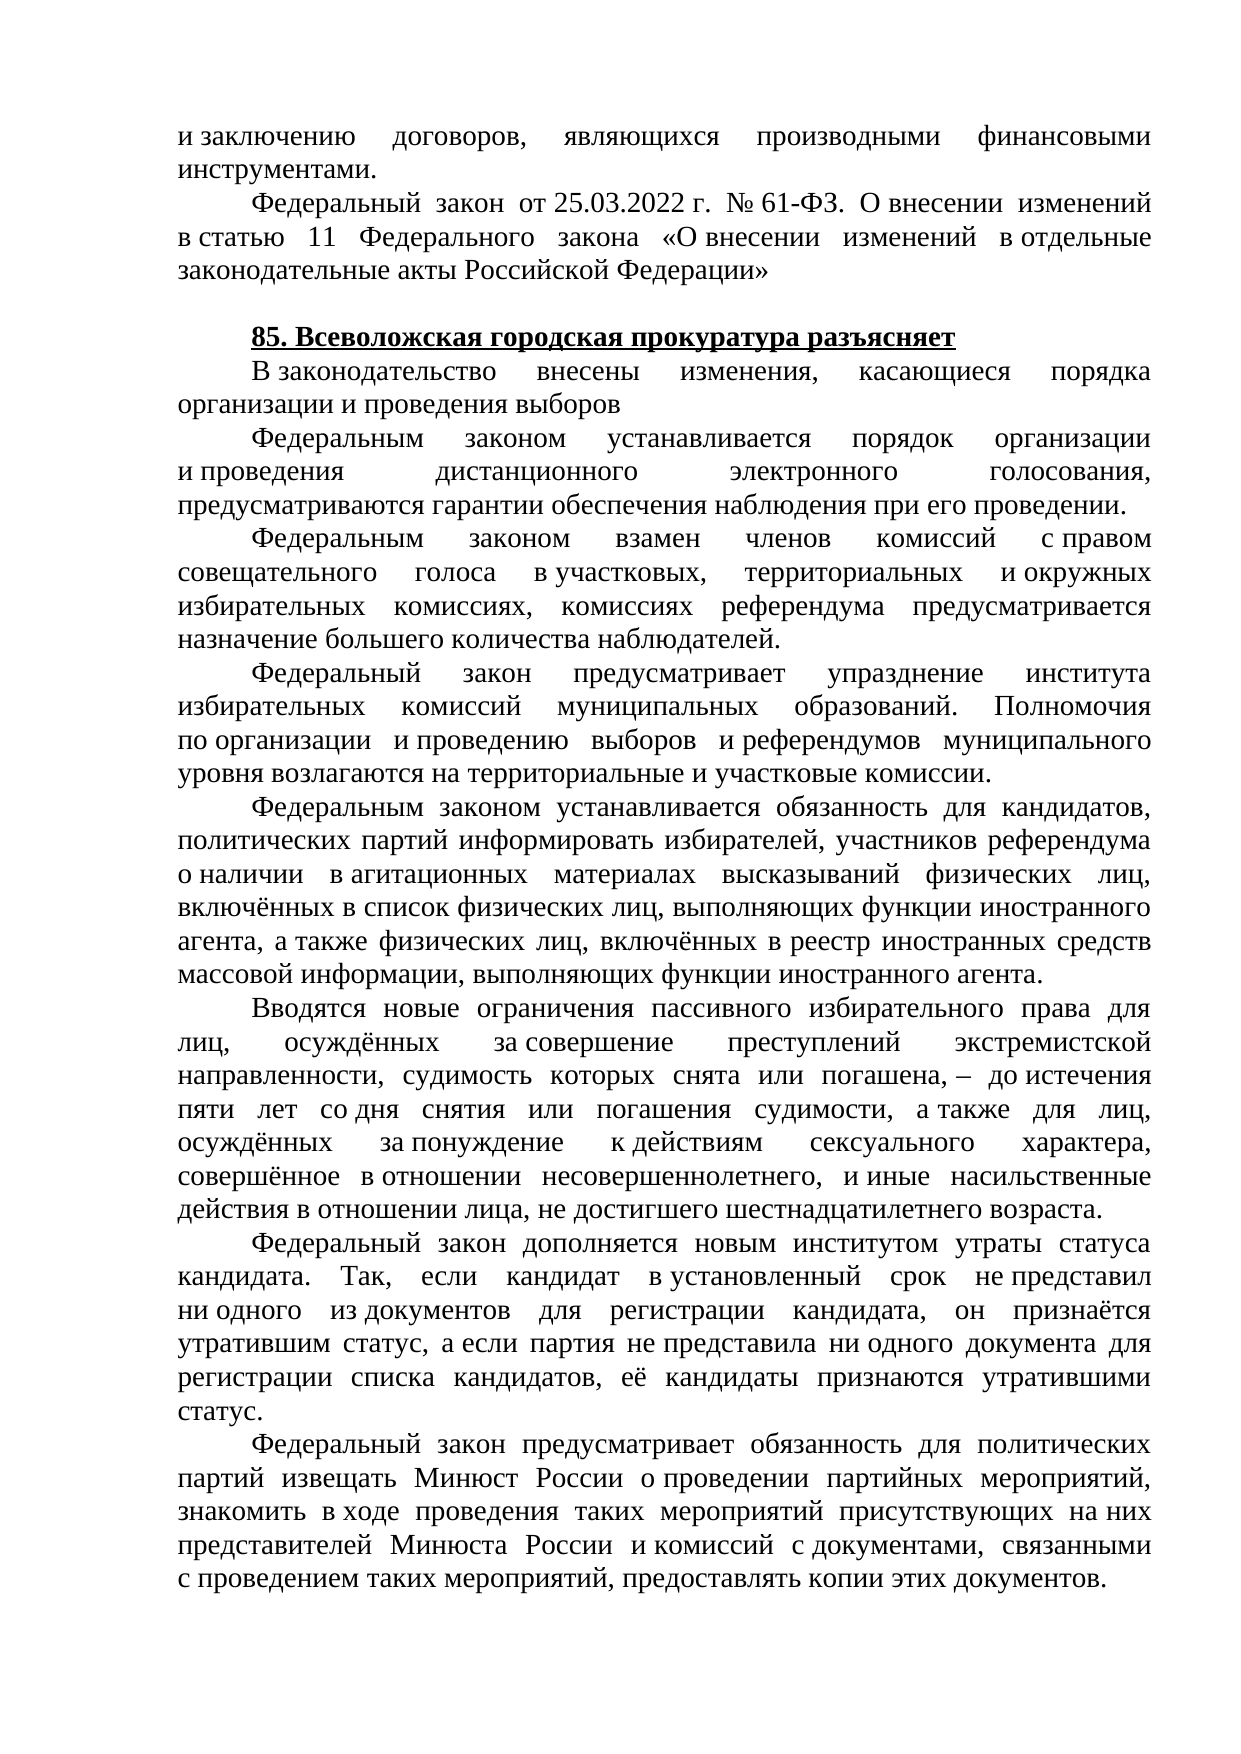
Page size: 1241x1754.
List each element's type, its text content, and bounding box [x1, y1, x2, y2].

text Федеральным законом устанавливается порядок организации и проведения дистанционного электронного голосования, предусматриваются гарантии обеспечения наблюдения при его проведении. [177, 420, 1152, 521]
text В законодательство внесены изменения, касающиеся порядка организации и проведения выборов [177, 353, 1152, 420]
text Вводятся новые ограничения пассивного избирательного права для лиц, осуждённых за совершение преступлений экстремистской направленности, судимость которых снята или погашена, – до истечения пяти лет со дня снятия или погашения судимости, а также для лиц, осуждённых за понуждение к действиям сексуального характера, совершённое в отношении несовершеннолетнего, и иные насильственные действия в отношении лица, не достигшего шестнадцатилетнего возраста. [177, 990, 1152, 1225]
text Федеральный закон дополняется новым институтом утраты статуса кандидата. Так, если кандидат в установленный срок не представил ни одного из документов для регистрации кандидата, он признаётся утратившим статус, а если партия не представила ни одного документа для регистрации списка кандидатов, её кандидаты признаются утратившими статус. [177, 1225, 1152, 1426]
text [177, 118, 1152, 185]
text Федеральный закон предусматривает обязанность для политических партий извещать Минюст России о проведении партийных мероприятий, знакомить в ходе проведения таких мероприятий присутствующих на них представителей Минюста России и комиссий с документами, связанными с проведением таких мероприятий, предоставлять копии этих документов. [177, 1426, 1152, 1594]
text Федеральный закон от 25.03.2022 г. № 61-ФЗ. О внесении изменений в статью 11 Федерального закона «О внесении изменений в отдельные законодательные акты Российской Федерации» [177, 185, 1152, 286]
text Федеральным законом взамен членов комиссий с правом совещательного голоса в участковых, территориальных и окружных избирательных комиссиях, комиссиях референдума предусматривается назначение большего количества наблюдателей. [177, 521, 1152, 655]
text Федеральным законом устанавливается обязанность для кандидатов, политических партий информировать избирателей, участников референдума о наличии в агитационных материалах высказываний физических лиц, включённых в список физических лиц, выполняющих функции иностранного агента, а также физических лиц, включённых в реестр иностранных средств массовой информации, выполняющих функции иностранного агента. [177, 789, 1152, 990]
text Федеральный закон предусматривает упразднение института избирательных комиссий муниципальных образований. Полномочия по организации и проведению выборов и референдумов муниципального уровня возлагаются на территориальные и участковые комиссии. [177, 655, 1152, 789]
text 85. Всеволожская городская прокуратура разъясняет [177, 319, 1152, 353]
